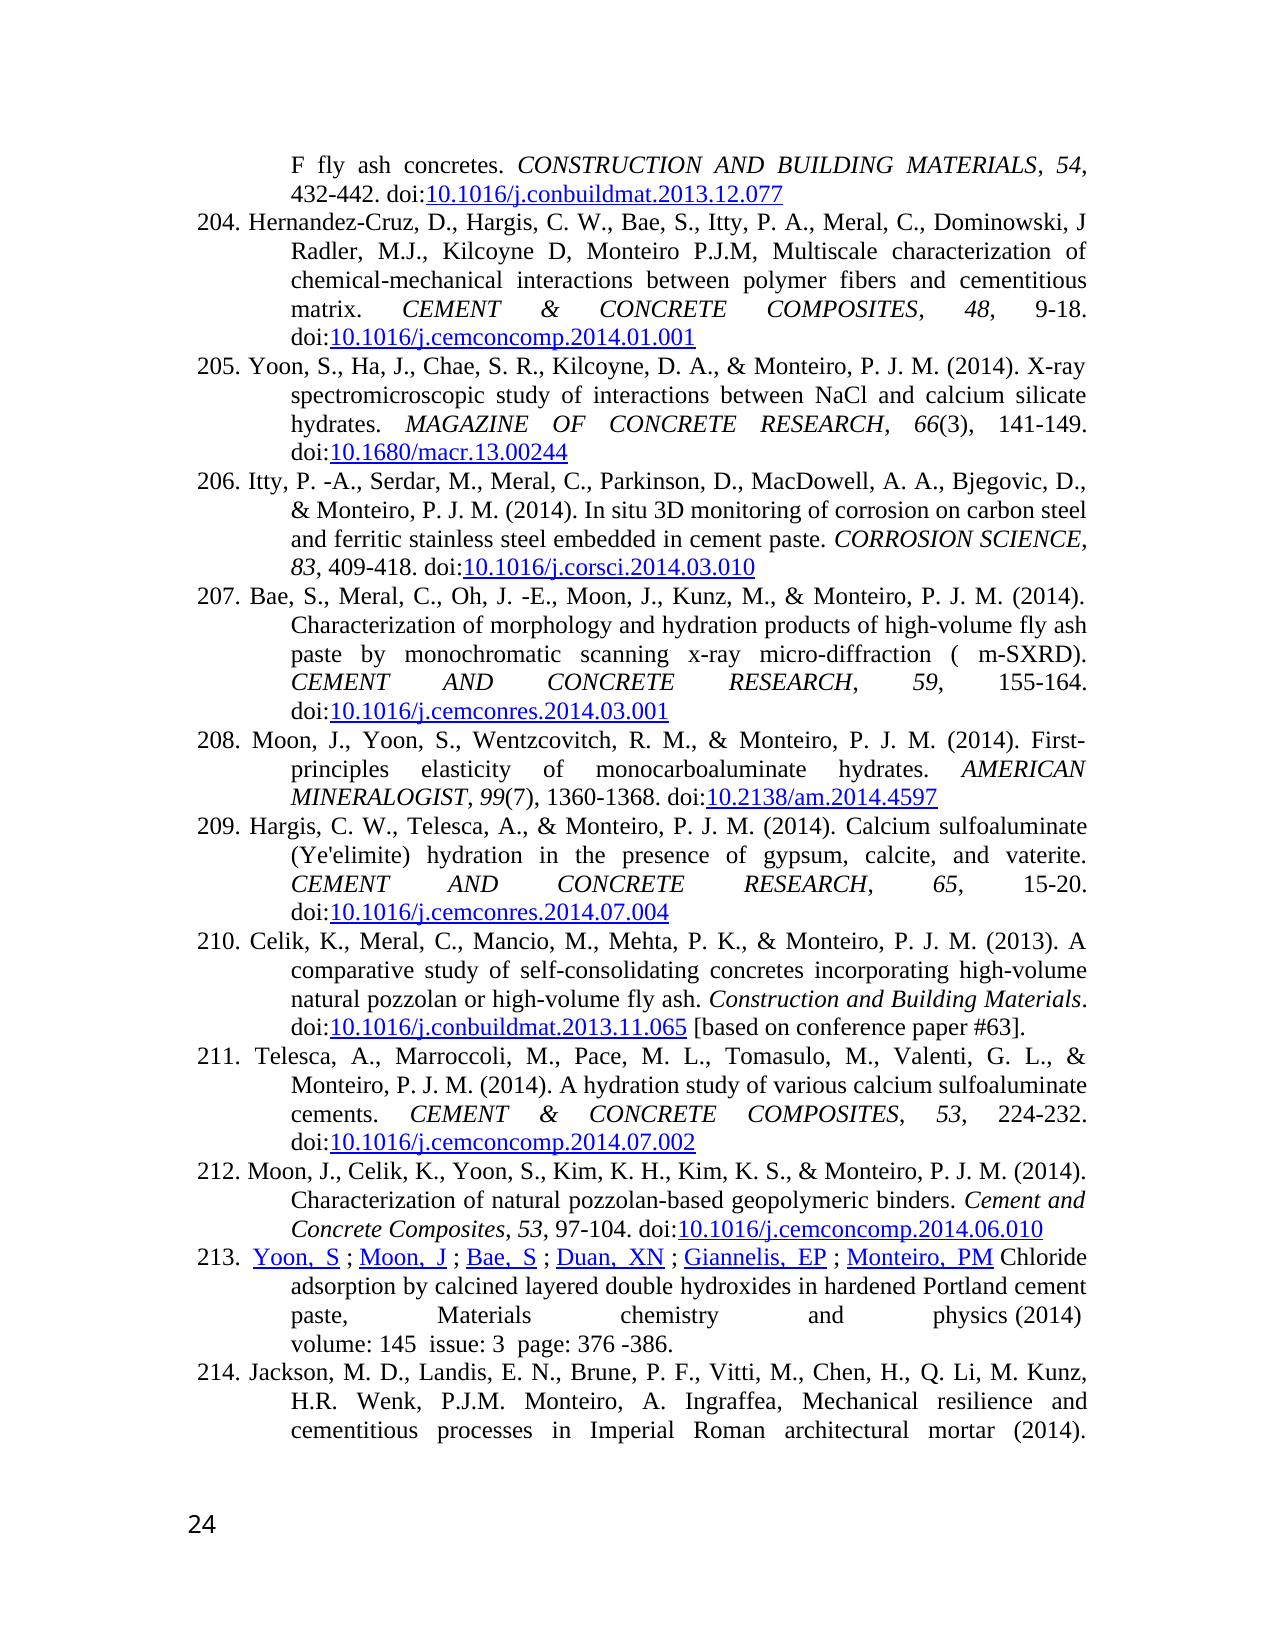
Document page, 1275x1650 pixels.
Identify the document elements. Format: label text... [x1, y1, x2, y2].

text 212. Moon, J., Celik, K., Yoon, S., Kim, K. H., Kim, K. S., & Monteiro, P. J. M. (2014). Characterization of natural pozzolan-based geopolymeric binders. Cement and Concrete Composites, 53, 97-104. doi:10.1016/j.cemconcomp.2014.06.010 [197, 1156, 1087, 1242]
text 208. Moon, J., Yoon, S., Wentzcovitch, R. M., & Monteiro, P. J. M. (2014). First-principles elasticity of monocarboaluminate hydrates. AMERICAN MINERALOGIST, 99(7), 1360-1368. doi:10.2138/am.2014.4597 [197, 725, 1087, 811]
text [197, 1357, 1087, 1444]
text 204. Hernandez-Cruz, D., Hargis, C. W., Bae, S., Itty, P. A., Meral, C., Dominowski, J Radler, M.J., Kilcoyne D, Monteiro P.J.M, Multiscale characterization of chemical-mechanical interactions between polymer fibers and cementitious matrix. CEMENT & CONCRETE COMPOSITES, 48, 9-18. doi:10.1016/j.cemconcomp.2014.01.001 [197, 207, 1087, 351]
text 209. Hargis, C. W., Telesca, A., & Monteiro, P. J. M. (2014). Calcium sulfoaluminate (Ye'elimite) hydration in the presence of gypsum, calcite, and vaterite. CEMENT AND CONCRETE RESEARCH, 65, 15-20. doi:10.1016/j.cemconres.2014.07.004 [197, 811, 1087, 926]
text 206. Itty, P. -A., Serdar, M., Meral, C., Parkinson, D., MacDowell, A. A., Bjegovic, D., & Monteiro, P. J. M. (2014). In situ 3D monitoring of corrosion on carbon steel and ferritic stainless steel embedded in cement paste. CORROSION SCIENCE, 83, 409-418. doi:10.1016/j.corsci.2014.03.010 [197, 466, 1087, 581]
text 211. Telesca, A., Marroccoli, M., Pace, M. L., Tomasulo, M., Valenti, G. L., & Monteiro, P. J. M. (2014). A hydration study of various calcium sulfoaluminate cements. CEMENT & CONCRETE COMPOSITES, 53, 224-232. doi:10.1016/j.cemconcomp.2014.07.002 [197, 1041, 1087, 1156]
text 207. Bae, S., Meral, C., Oh, J. -E., Moon, J., Kunz, M., & Monteiro, P. J. M. (2014). Characterization of morphology and hydration products of high-volume fly ash paste by monochromatic scanning x-ray micro-diffraction (m-SXRD). CEMENT AND CONCRETE RESEARCH, 59, 155-164. doi:10.1016/j.cemconres.2014.03.001 [197, 581, 1087, 725]
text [197, 150, 1087, 207]
text 213. Yoon, S ; Moon, J ; Bae, S ; Duan, XN ; Giannelis, EP ; Monteiro, PM Chloride adsorption by calcined layered double hydroxides in hardened Portland cement paste, Materials chemistry and physics (2014) volume: 145 issue: 3 page: 376 -386. [197, 1242, 1087, 1357]
text 210. Celik, K., Meral, C., Mancio, M., Mehta, P. K., & Monteiro, P. J. M. (2013). A comparative study of self-consolidating concretes incorporating high-volume natural pozzolan or high-volume fly ash. Construction and Building Materials. doi:10.1016/j.conbuildmat.2013.11.065 [based on conference paper #63]. [197, 926, 1087, 1041]
text 205. Yoon, S., Ha, J., Chae, S. R., Kilcoyne, D. A., & Monteiro, P. J. M. (2014). X-ray spectromicroscopic study of interactions between NaCl and calcium silicate hydrates. MAGAZINE OF CONCRETE RESEARCH, 66(3), 141-149. doi:10.1680/macr.13.00244 [197, 351, 1087, 466]
